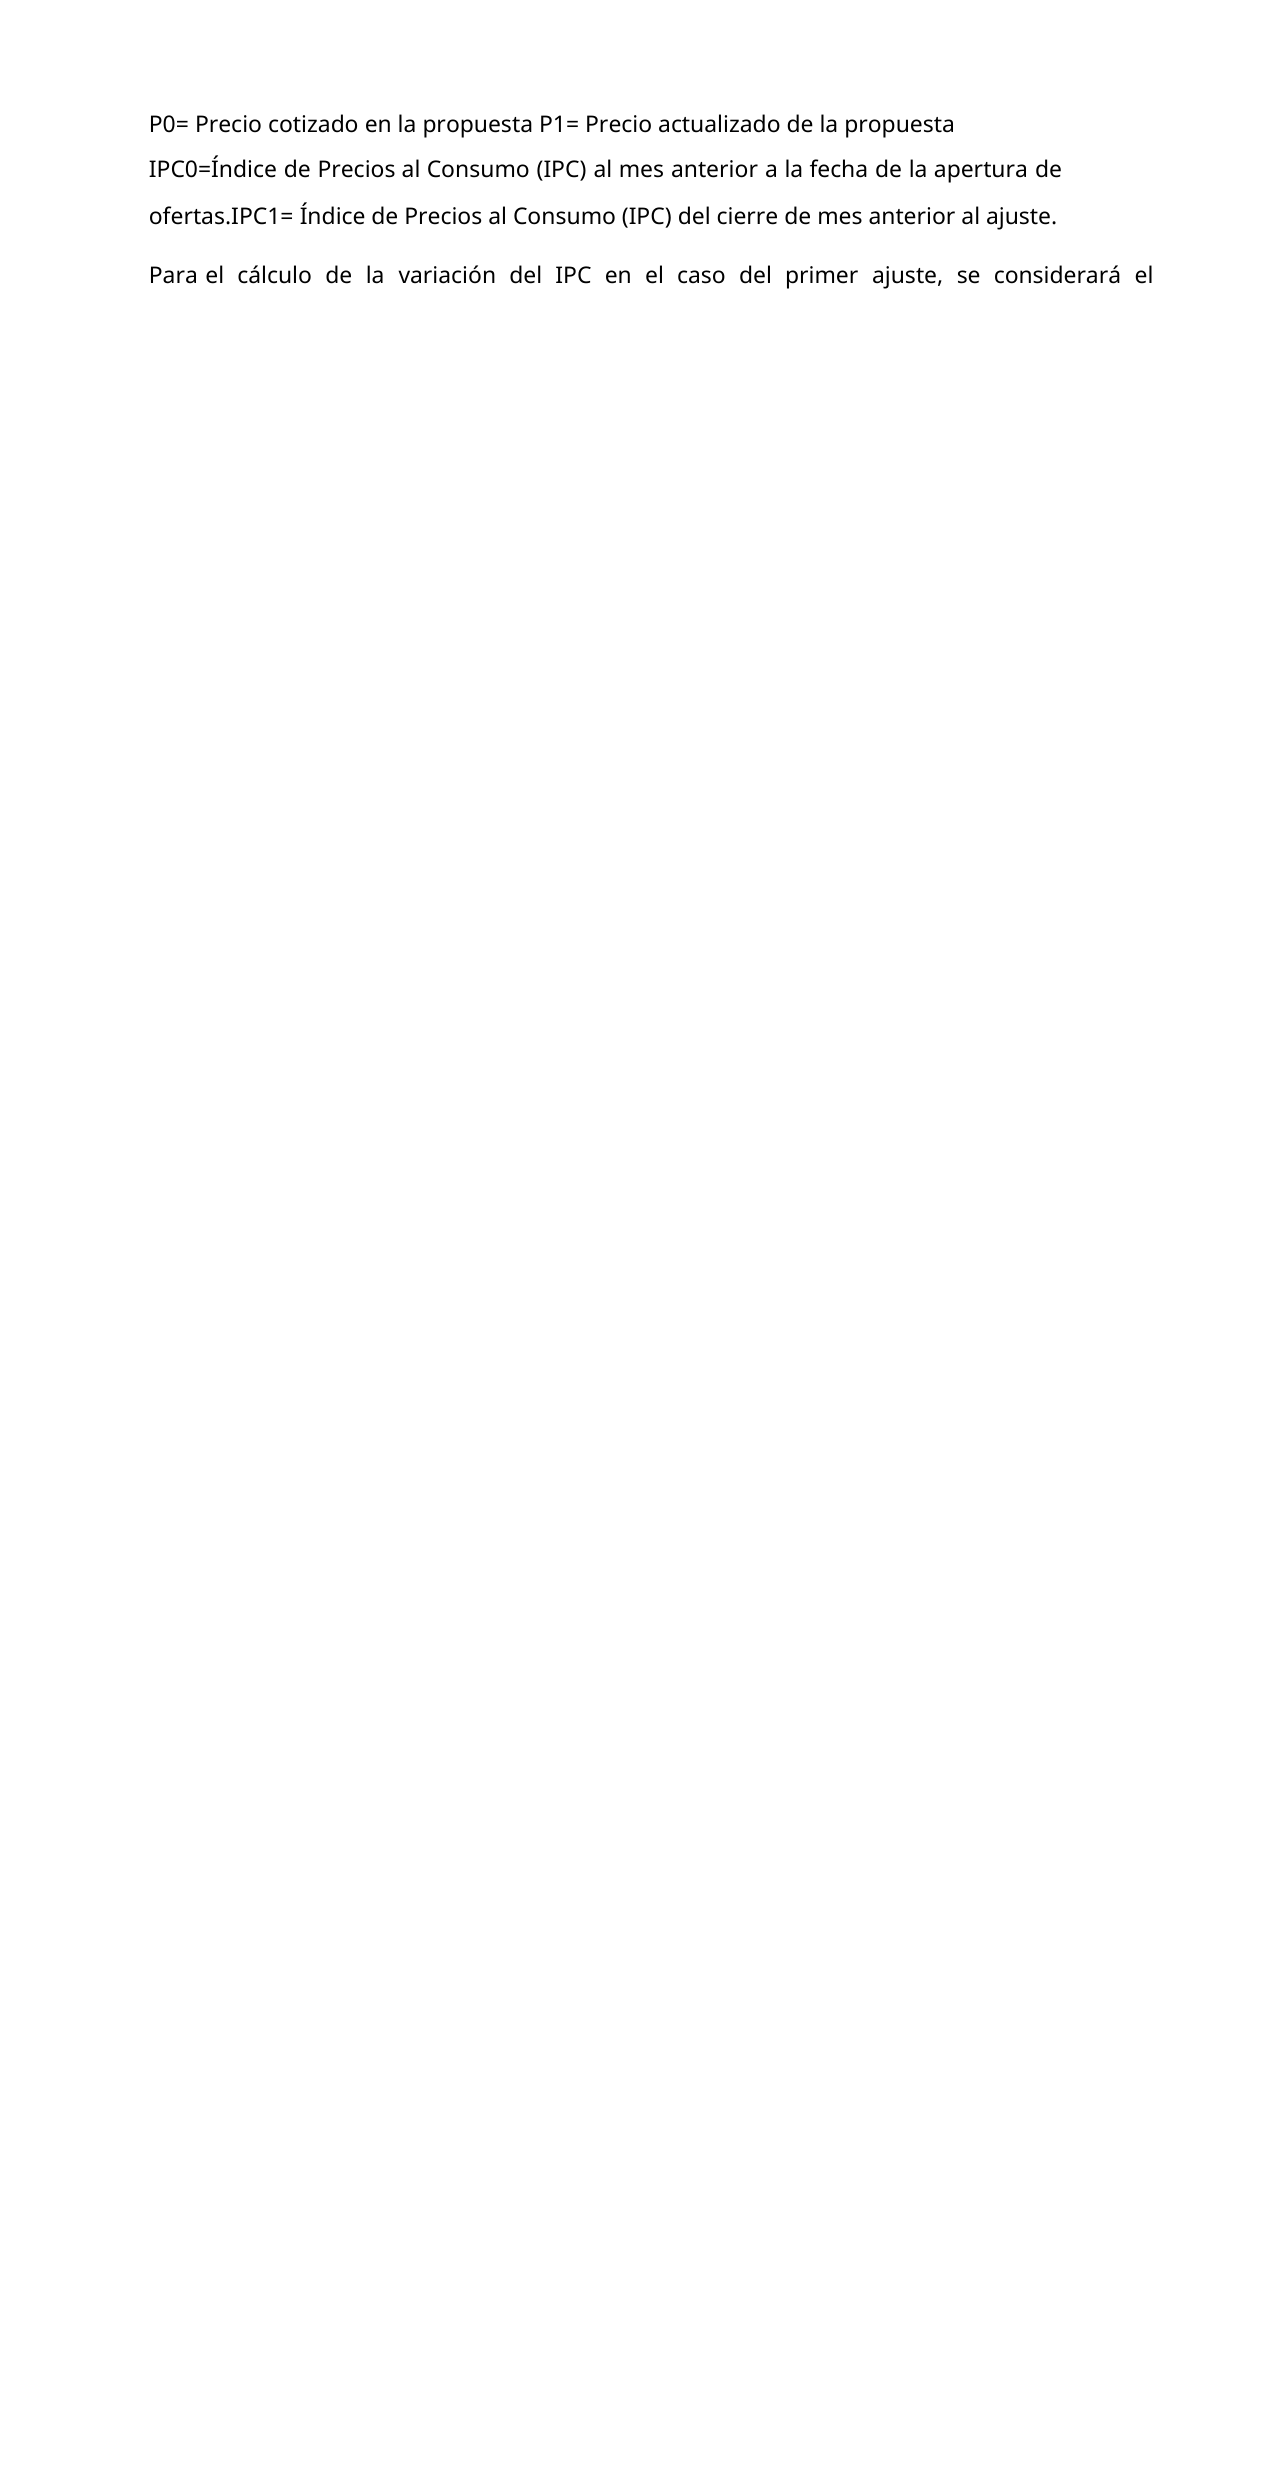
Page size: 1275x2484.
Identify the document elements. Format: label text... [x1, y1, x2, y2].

text IPC0=Índice de Precios al Consumo (IPC) al mes anterior a la fecha de la apertura de ofertas.IPC1= Índice de Precios al Consumo (IPC) del cierre de mes anterior al ajuste. [149, 153, 1129, 231]
text P0= Precio cotizado en la propuesta P1= Precio actualizado de la propuesta [149, 108, 1200, 139]
text Para el cálculo de la variación del IPC en el caso del primer ajuste, se considerará el [149, 259, 1200, 290]
